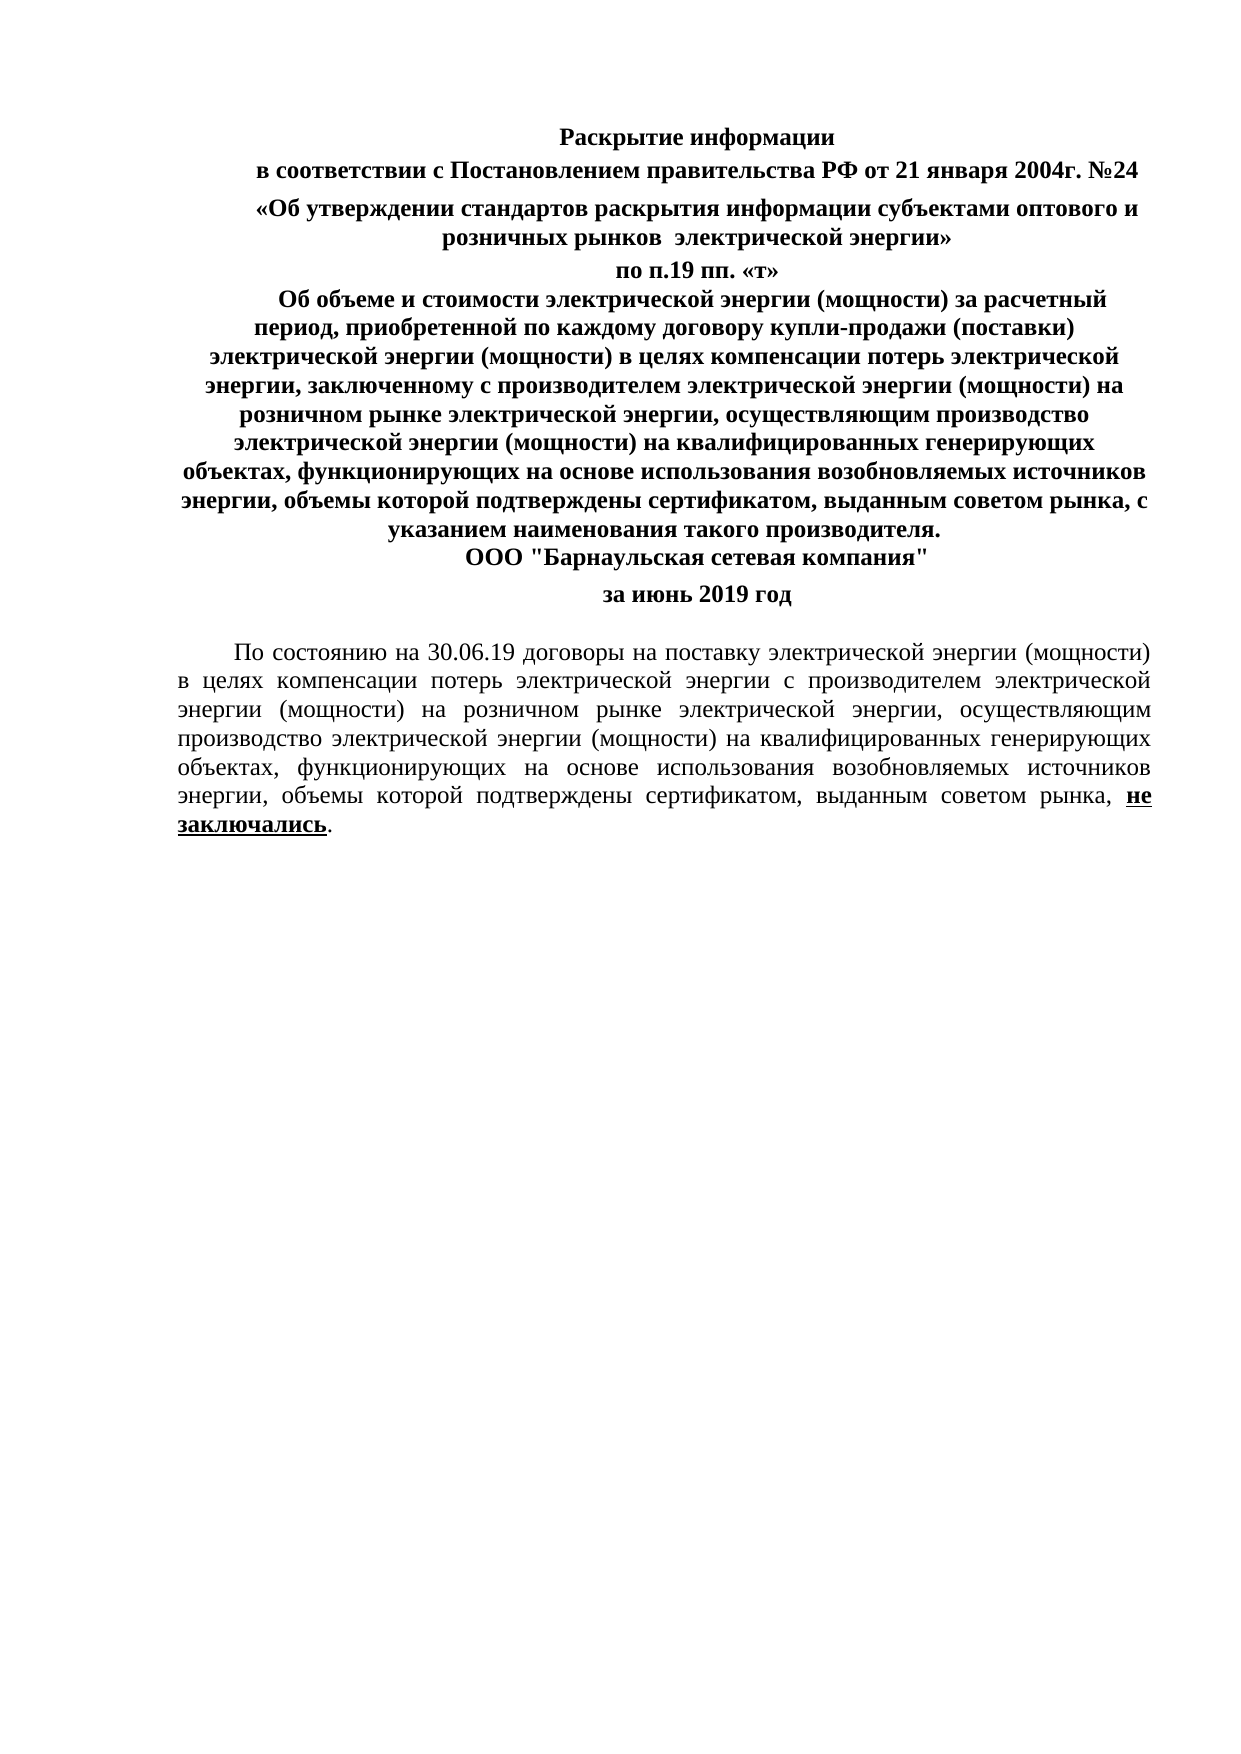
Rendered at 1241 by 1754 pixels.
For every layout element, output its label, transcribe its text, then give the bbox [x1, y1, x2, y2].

table_cell «Об утверждении стандартов раскрытия информации субъектами оптового и розничных рынков электрической энергии» [187, 184, 1207, 251]
text Об объеме и стоимости электрической энергии (мощности) за расчетный период, приобретенной по каждому договору купли-продажи (поставки) электрической энергии (мощности) в целях компенсации потерь электрической энергии, заключенному с производителем электрической энергии (мощности) на розничном рынке электрической энергии, осуществляющим производство электрической энергии (мощности) на квалифицированных генерирующих объектах, функционирующих на основе использования возобновляемых источников энергии, объемы которой подтверждены сертификатом, выданным советом рынка, с указанием наименования такого производителя. [177, 284, 1152, 542]
table_cell за июнь 2019 год [187, 575, 1207, 608]
text По состоянию на 30.06.19 договоры на поставку электрической энергии (мощности) в целях компенсации потерь электрической энергии с производителем электрической энергии (мощности) на розничном рынке электрической энергии, осуществляющим производство электрической энергии (мощности) на квалифицированных генерирующих объектах, функционирующих на основе использования возобновляемых источников энергии, объемы которой подтверждены сертификатом, выданным советом рынка, не заключались. [177, 637, 1152, 838]
table_cell в соответствии с Постановлением правительства РФ от 21 января 2004г. №24 [187, 151, 1207, 184]
table_header ООО "Барнаульская сетевая компания" [187, 543, 1207, 575]
table_header Раскрытие информации [187, 118, 1207, 151]
table_cell по п.19 пп. «т» [187, 251, 1207, 284]
